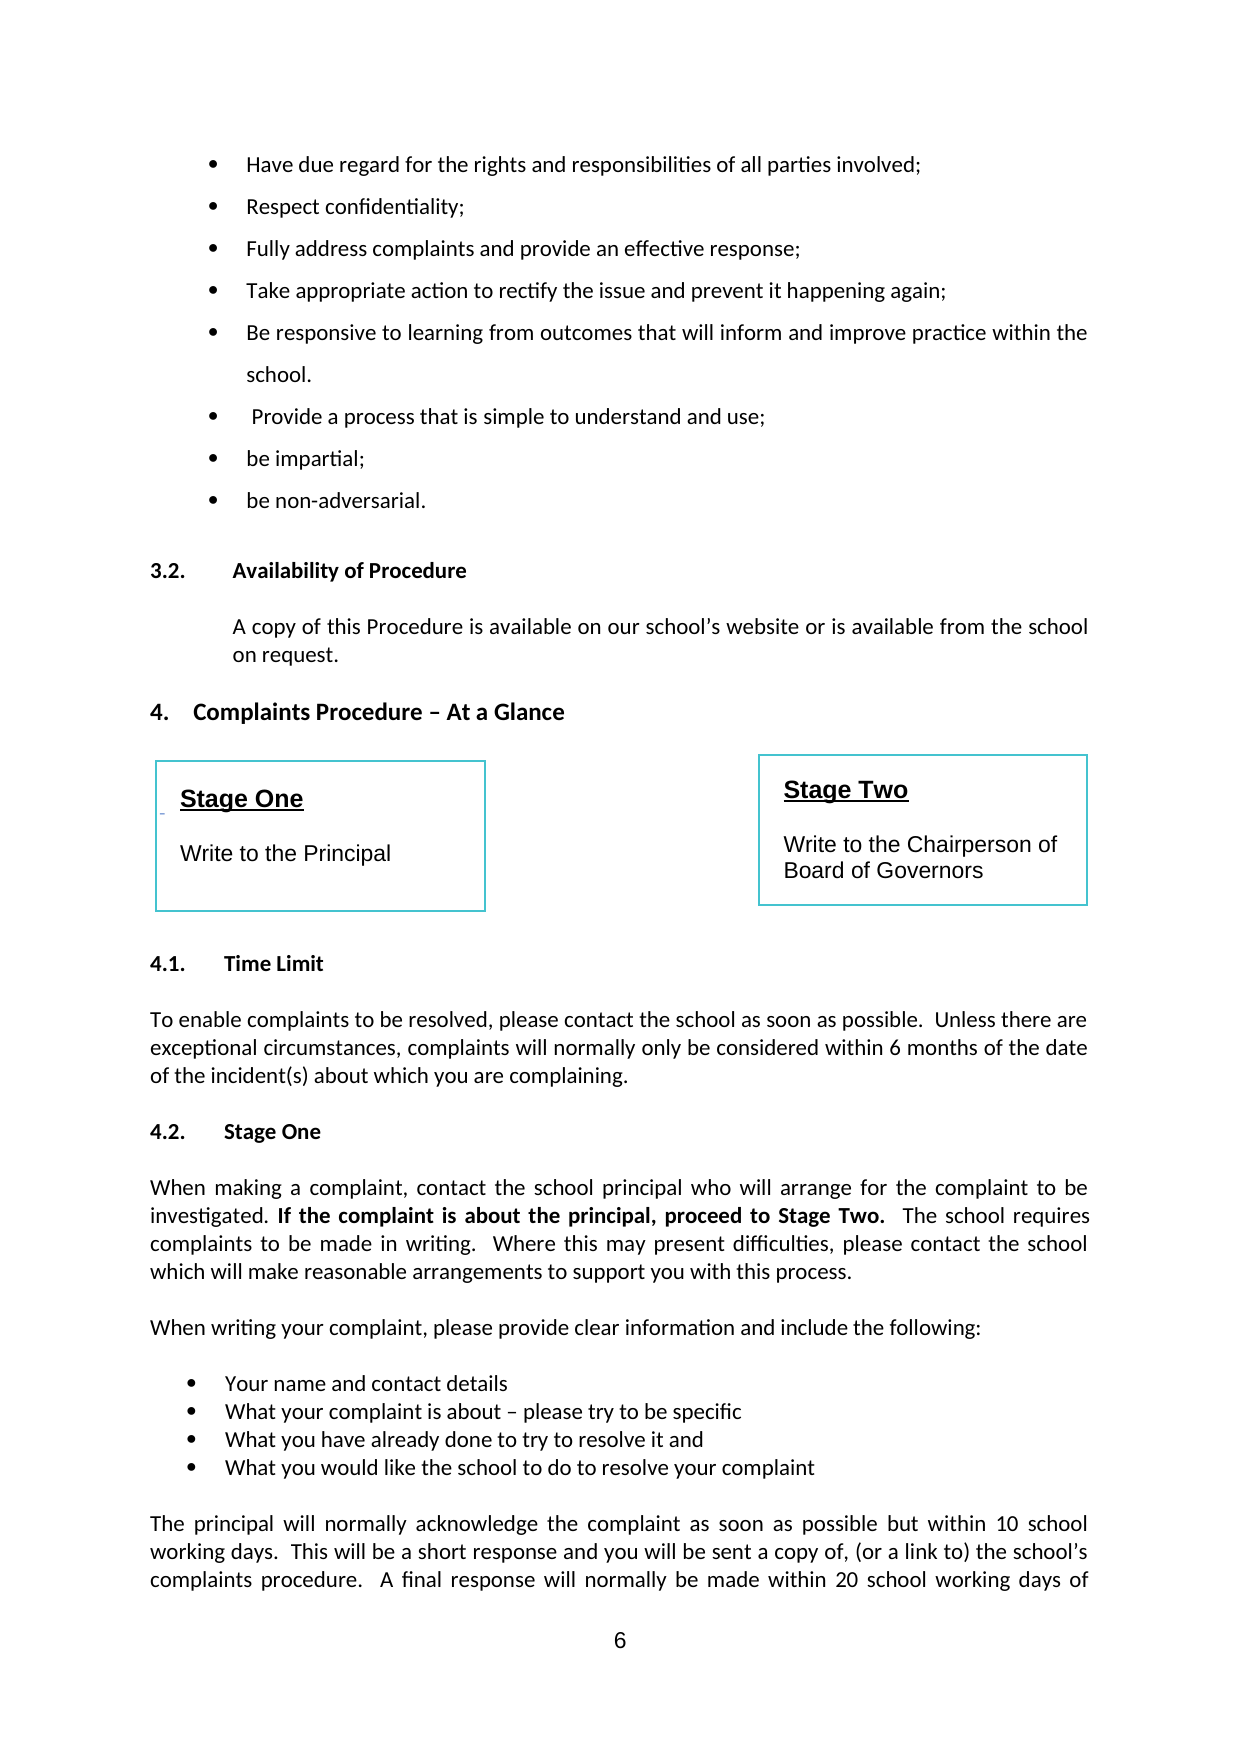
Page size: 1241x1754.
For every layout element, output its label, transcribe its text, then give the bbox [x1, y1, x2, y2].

list Have due regard for the rights and responsibilities of all parties involved; [209, 150, 1090, 178]
list be non-adversarial. [209, 486, 1090, 514]
list Stage One [150, 1117, 1090, 1145]
list Time Limit [150, 949, 1090, 977]
list What you would like the school to do to resolve your complaint [187, 1453, 1090, 1481]
list Be responsive to learning from outcomes that will inform and improve practice within the school. [209, 318, 1090, 388]
list Complaints Procedure – At a Glance [150, 696, 1090, 726]
text To enable complaints to be resolved, please contact the school as soon as possible. Unless there are exceptional circumstances, complaints will normally only be considered within 6 months of the date of the incident(s) about which you are complaining. [150, 1005, 1090, 1089]
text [150, 1509, 1090, 1593]
text When writing your complaint, please provide clear information and include the following: [150, 1313, 1090, 1341]
list be impartial; [209, 444, 1090, 472]
list A copy of this Procedure is available on our school’s website or is available from the school on request. [232, 612, 1090, 668]
list Take appropriate action to rectify the issue and prevent it happening again; [209, 276, 1090, 304]
list Respect confidentiality; [209, 192, 1090, 220]
list What you have already done to try to resolve it and [187, 1425, 1090, 1453]
text When making a complaint, contact the school principal who will arrange for the complaint to be investigated. If the complaint is about the principal, proceed to Stage Two. The school requires complaints to be made in writing. Where this may present difficulties, please contact the school which will make reasonable arrangements to support you with this process. [150, 1173, 1090, 1285]
list Availability of Procedure [150, 556, 1090, 584]
list Fully address complaints and provide an effective response; [209, 234, 1090, 262]
list What your complaint is about – please try to be specific [187, 1397, 1090, 1425]
list Provide a process that is simple to understand and use; [209, 402, 1090, 430]
list Your name and contact details [187, 1369, 1090, 1397]
